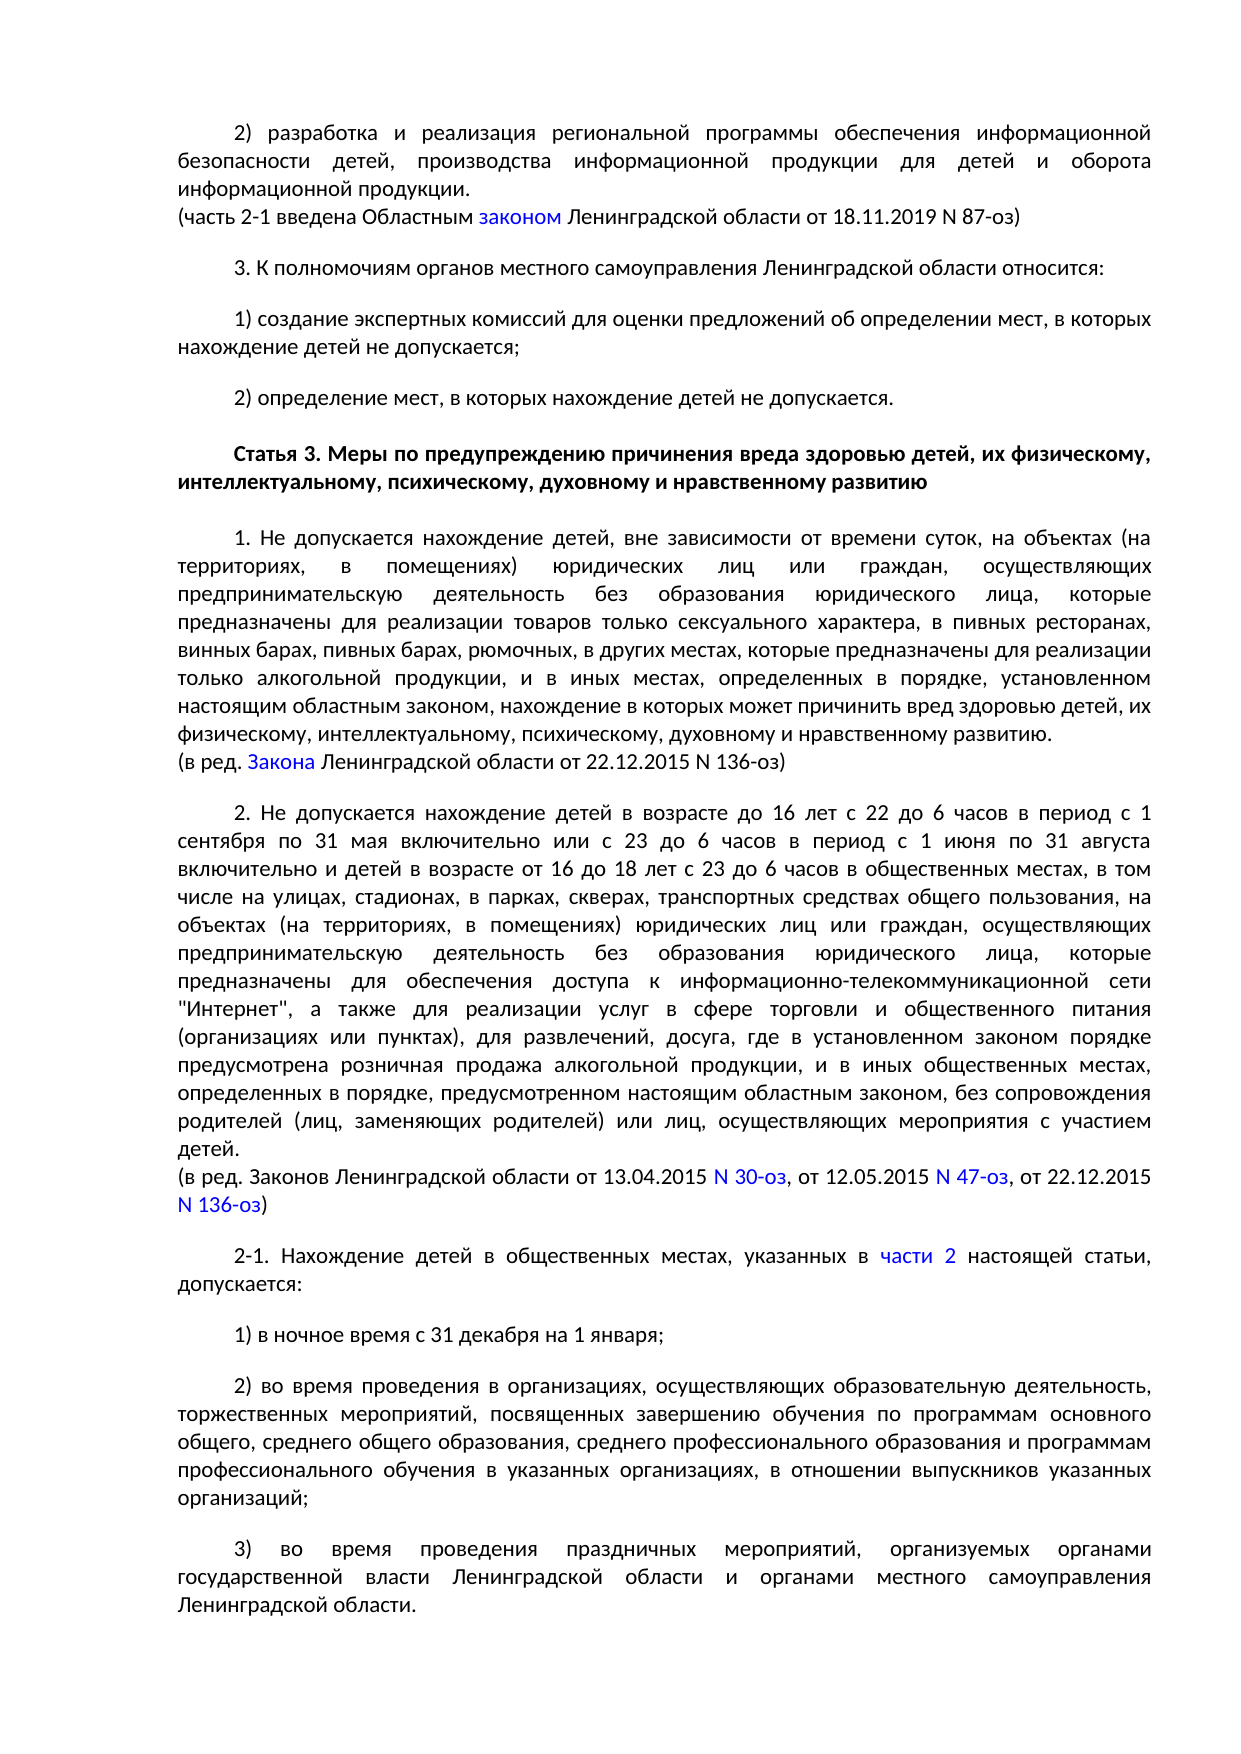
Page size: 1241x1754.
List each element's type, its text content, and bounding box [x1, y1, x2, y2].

text 1) в ночное время с 31 декабря на 1 января; [177, 1320, 1152, 1348]
title Статья 3. Меры по предупреждению причинения вреда здоровью детей, их физическому, интеллектуальному, психическому, духовному и нравственному развитию [177, 439, 1152, 495]
text 2) определение мест, в которых нахождение детей не допускается. [177, 383, 1152, 411]
text 2-1. Нахождение детей в общественных местах, указанных в части 2 настоящей статьи, допускается: [177, 1241, 1152, 1297]
text 3) во время проведения праздничных мероприятий, организуемых органами государственной власти Ленинградской области и органами местного самоуправления Ленинградской области. [177, 1534, 1152, 1618]
text (в ред. Закона Ленинградской области от 22.12.2015 N 136-оз) [177, 747, 1152, 775]
text 2) во время проведения в организациях, осуществляющих образовательную деятельность, торжественных мероприятий, посвященных завершению обучения по программам основного общего, среднего общего образования, среднего профессионального образования и программам профессионального обучения в указанных организациях, в отношении выпускников указанных организаций; [177, 1371, 1152, 1511]
text 1) создание экспертных комиссий для оценки предложений об определении мест, в которых нахождение детей не допускается; [177, 304, 1152, 360]
text (часть 2-1 введена Областным законом Ленинградской области от 18.11.2019 N 87-оз) [177, 202, 1152, 230]
text (в ред. Законов Ленинградской области от 13.04.2015 N 30-оз, от 12.05.2015 N 47-оз, от 22.12.2015 N 136-оз) [177, 1162, 1152, 1218]
text 3. К полномочиям органов местного самоуправления Ленинградской области относится: [177, 253, 1152, 281]
text 2) разработка и реализация региональной программы обеспечения информационной безопасности детей, производства информационной продукции для детей и оборота информационной продукции. [177, 118, 1152, 202]
text 2. Не допускается нахождение детей в возрасте до 16 лет с 22 до 6 часов в период с 1 сентября по 31 мая включительно или с 23 до 6 часов в период с 1 июня по 31 августа включительно и детей в возрасте от 16 до 18 лет с 23 до 6 часов в общественных местах, в том числе на улицах, стадионах, в парках, скверах, транспортных средствах общего пользования, на объектах (на территориях, в помещениях) юридических лиц или граждан, осуществляющих предпринимательскую деятельность без образования юридического лица, которые предназначены для обеспечения доступа к информационно-телекоммуникационной сети "Интернет", а также для реализации услуг в сфере торговли и общественного питания (организациях или пунктах), для развлечений, досуга, где в установленном законом порядке предусмотрена розничная продажа алкогольной продукции, и в иных общественных местах, определенных в порядке, предусмотренном настоящим областным законом, без сопровождения родителей (лиц, заменяющих родителей) или лиц, осуществляющих мероприятия с участием детей. [177, 798, 1152, 1162]
text 1. Не допускается нахождение детей, вне зависимости от времени суток, на объектах (на территориях, в помещениях) юридических лиц или граждан, осуществляющих предпринимательскую деятельность без образования юридического лица, которые предназначены для реализации товаров только сексуального характера, в пивных ресторанах, винных барах, пивных барах, рюмочных, в других местах, которые предназначены для реализации только алкогольной продукции, и в иных местах, определенных в порядке, установленном настоящим областным законом, нахождение в которых может причинить вред здоровью детей, их физическому, интеллектуальному, психическому, духовному и нравственному развитию. [177, 523, 1152, 747]
